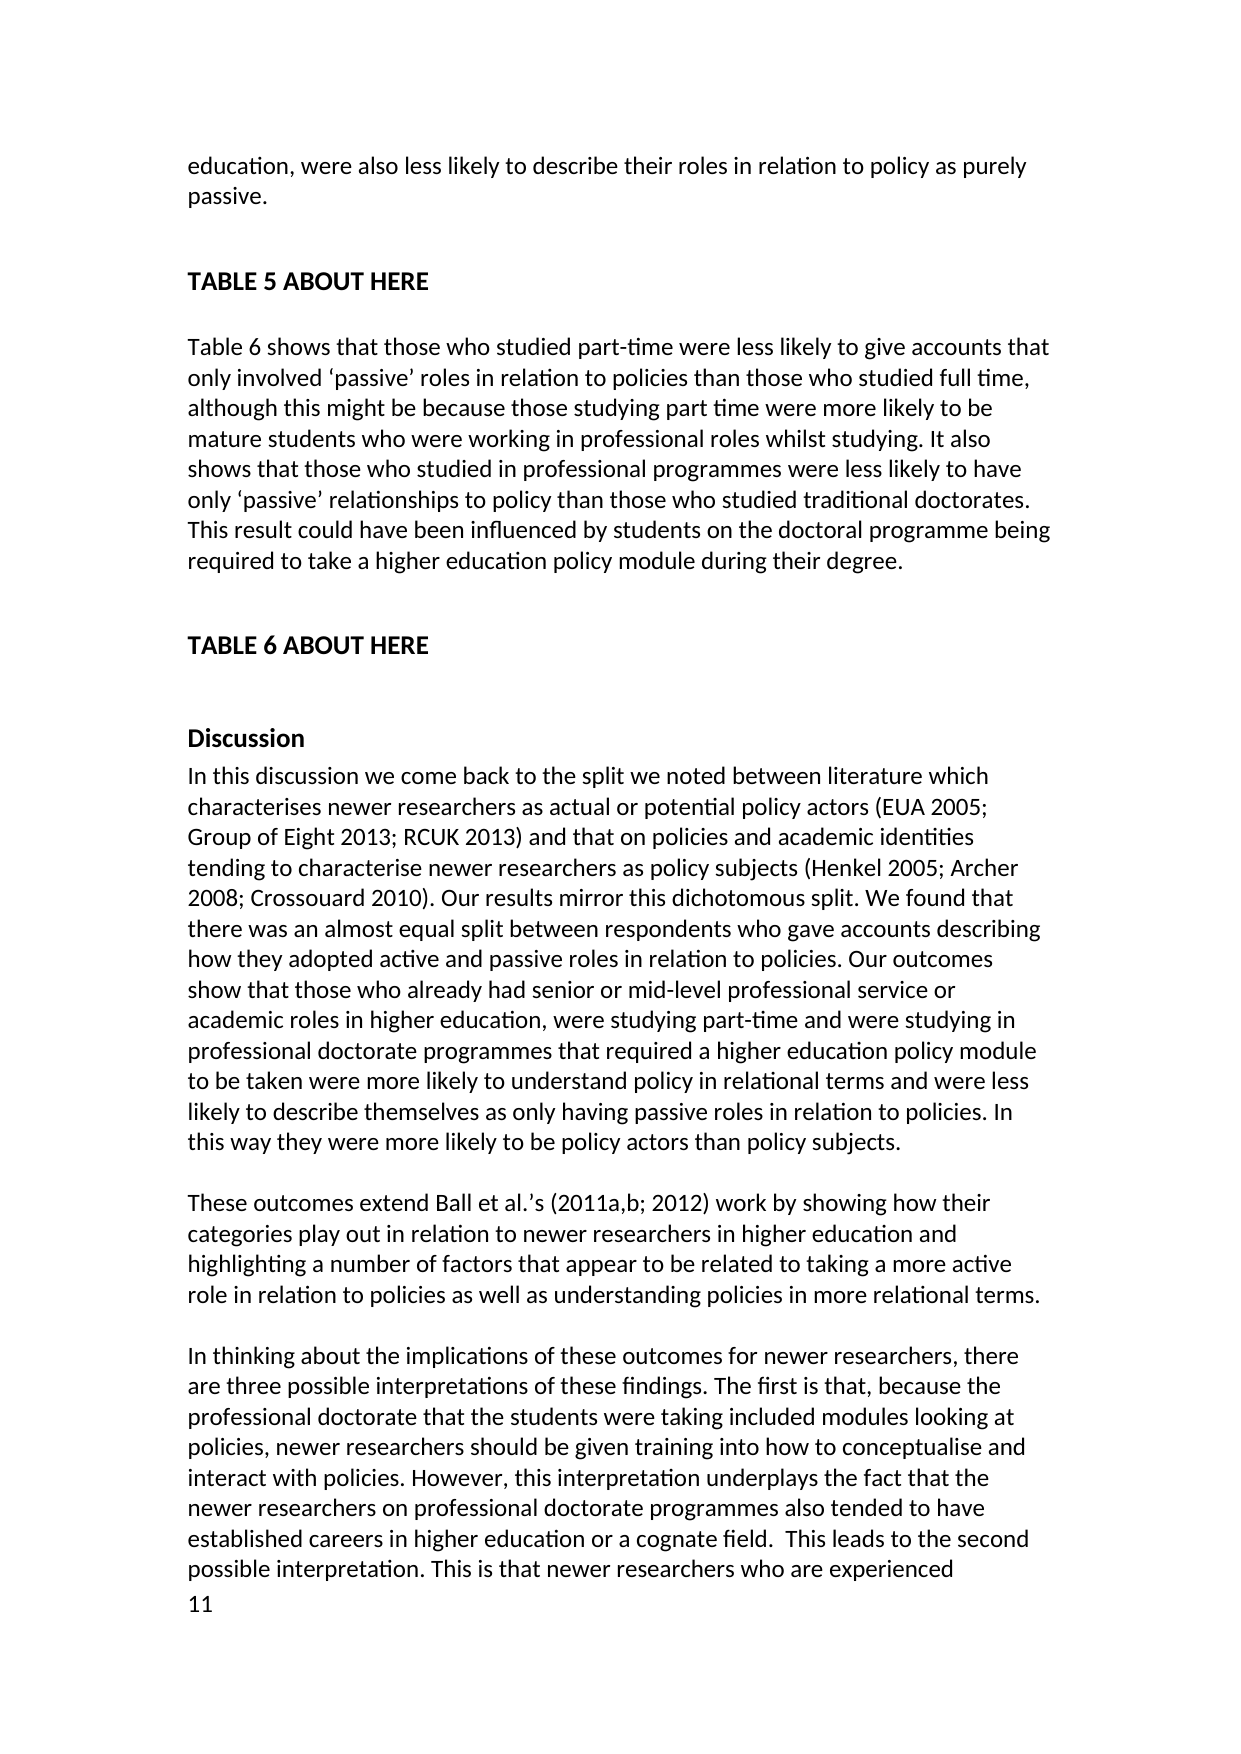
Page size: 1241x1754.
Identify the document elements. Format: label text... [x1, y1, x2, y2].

text These outcomes extend Ball et al.’s (2011a,b; 2012) work by showing how their categories play out in relation to newer researchers in higher education and highlighting a number of factors that appear to be related to taking a more active role in relation to policies as well as understanding policies in more relational terms. [187, 1187, 1053, 1309]
subtitle TABLE 5 ABOUT HERE [187, 264, 1053, 297]
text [187, 1340, 1053, 1584]
subtitle TABLE 6 ABOUT HERE [187, 628, 1053, 662]
text In this discussion we come back to the split we noted between literature which characterises newer researchers as actual or potential policy actors (EUA 2005; Group of Eight 2013; RCUK 2013) and that on policies and academic identities tending to characterise newer researchers as policy subjects (Henkel 2005; Archer 2008; Crossouard 2010). Our results mirror this dichotomous split. We found that there was an almost equal split between respondents who gave accounts describing how they adopted active and passive roles in relation to policies. Our outcomes show that those who already had senior or mid-level professional service or academic roles in higher education, were studying part-time and were studying in professional doctorate programmes that required a higher education policy module to be taken were more likely to understand policy in relational terms and were less likely to describe themselves as only having passive roles in relation to policies. In this way they were more likely to be policy actors than policy subjects. [187, 760, 1053, 1157]
subtitle Discussion [187, 721, 1053, 754]
text Table 6 shows that those who studied part-time were less likely to give accounts that only involved ‘passive’ roles in relation to policies than those who studied full time, although this might be because those studying part time were more likely to be mature students who were working in professional roles whilst studying. It also shows that those who studied in professional programmes were less likely to have only ‘passive’ relationships to policy than those who studied traditional doctorates. This result could have been influenced by students on the doctoral programme being required to take a higher education policy module during their degree. [187, 331, 1053, 576]
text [187, 150, 1053, 211]
